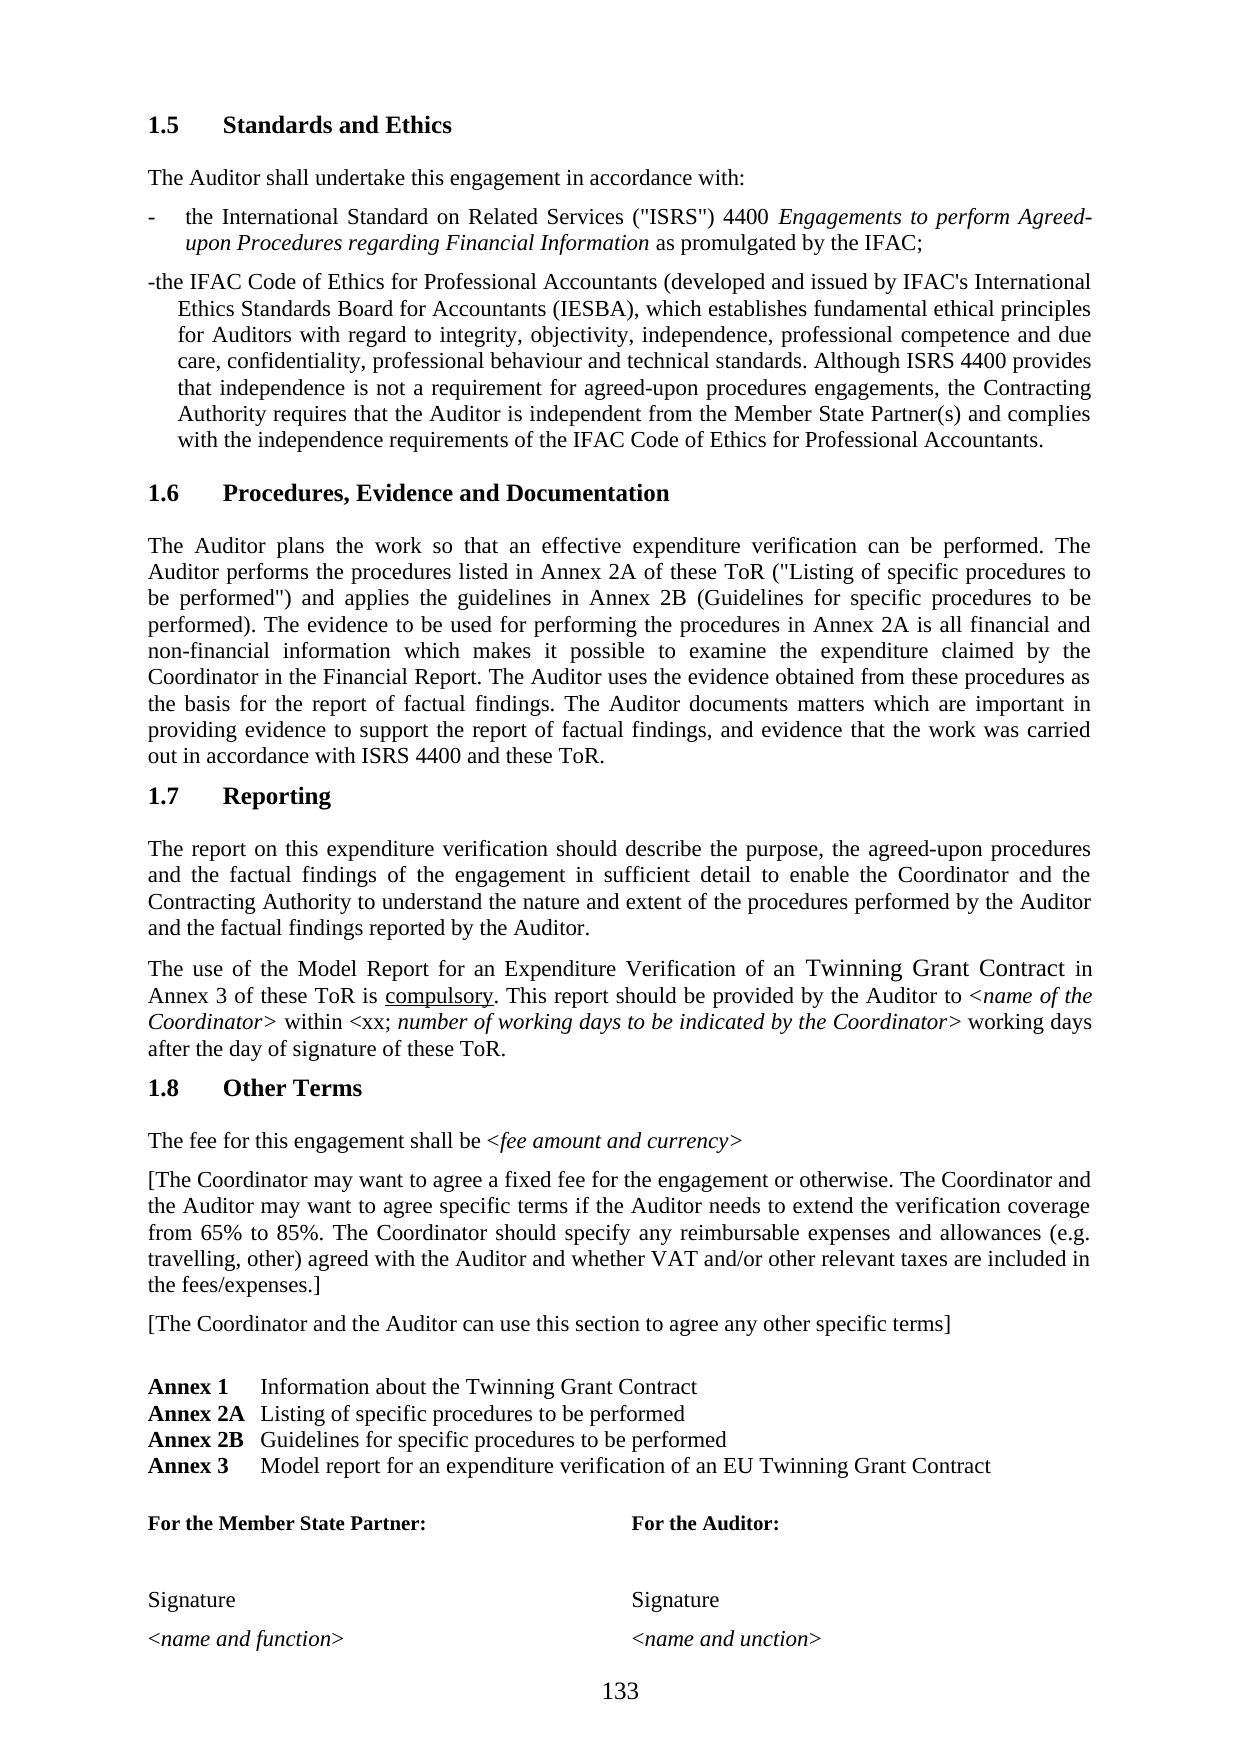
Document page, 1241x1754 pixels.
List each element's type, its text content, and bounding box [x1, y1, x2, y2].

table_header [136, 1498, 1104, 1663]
text [The Coordinator may want to agree a fixed fee for the engagement or otherwise. The Coordinator and the Auditor may want to agree specific terms if the Auditor needs to extend the verification coverage from 65% to 85%. The Coordinator should specify any reimbursable expenses and allowances (e.g. travelling, other) agreed with the Auditor and whether VAT and/or other relevant taxes are included in the fees/expenses.] [148, 1166, 1093, 1298]
text The use of the Model Report for an Expenditure Verification of an Twinning Grant Contract in Annex 3 of these ToR is compulsory. This report should be provided by the Auditor to <name of the Coordinator> within <xx; number of working days to be indicated by the Coordinator> working days after the day of signature of these ToR. [148, 953, 1093, 1061]
text 1.5 Standards and Ethics [148, 110, 1093, 139]
text Annex 2A Listing of specific procedures to be performed [148, 1400, 1093, 1426]
text The Auditor shall undertake this engagement in accordance with: [148, 164, 1093, 191]
text The report on this expenditure verification should describe the purpose, the agreed-upon procedures and the factual findings of the engagement in sufficient detail to enable the Coordinator and the Contracting Authority to understand the nature and extent of the procedures performed by the Auditor and the factual findings reported by the Auditor. [148, 835, 1093, 941]
text [The Coordinator and the Auditor can use this section to agree any other specific terms] [148, 1310, 1093, 1337]
text The Auditor plans the work so that an effective expenditure verification can be performed. The Auditor performs the procedures listed in Annex 2A of these ToR ("Listing of specific procedures to be performed") and applies the guidelines in Annex 2B (Guidelines for specific procedures to be performed). The evidence to be used for performing the procedures in Annex 2A is all financial and non-financial information which makes it possible to examine the expenditure claimed by the Coordinator in the Financial Report. The Auditor uses the evidence obtained from these procedures as the basis for the report of factual findings. The Auditor documents matters which are important in providing evidence to support the report of factual findings, and evidence that the work was carried out in accordance with ISRS 4400 and these ToR. [148, 532, 1093, 769]
text -the IFAC Code of Ethics for Professional Accountants (developed and issued by IFAC's International Ethics Standards Board for Accountants (IESBA), which establishes fundamental ethical principles for Auditors with regard to integrity, objectivity, independence, professional competence and due care, confidentiality, professional behaviour and technical standards. Although ISRS 4400 provides that independence is not a requirement for agreed-upon procedures engagements, the Contracting Authority requires that the Auditor is independent from the Member State Partner(s) and complies with the independence requirements of the IFAC Code of Ethics for Professional Accountants. [148, 268, 1093, 453]
text Annex 3 Model report for an expenditure verification of an EU Twinning Grant Contract [148, 1452, 1093, 1479]
text - the International Standard on Related Services ("ISRS") 4400 Engagements to perform Agreed-upon Procedures regarding Financial Information as promulgated by the IFAC; [148, 203, 1093, 256]
text 1.8 Other Terms [148, 1073, 1093, 1102]
text 1.7 Reporting [148, 781, 1093, 810]
text 1.6 Procedures, Evidence and Documentation [148, 478, 1093, 507]
text The fee for this engagement shall be <fee amount and currency> [148, 1127, 1093, 1154]
text Annex 1 Information about the Twinning Grant Contract [148, 1373, 1093, 1400]
text Annex 2B Guidelines for specific procedures to be performed [148, 1426, 1093, 1452]
